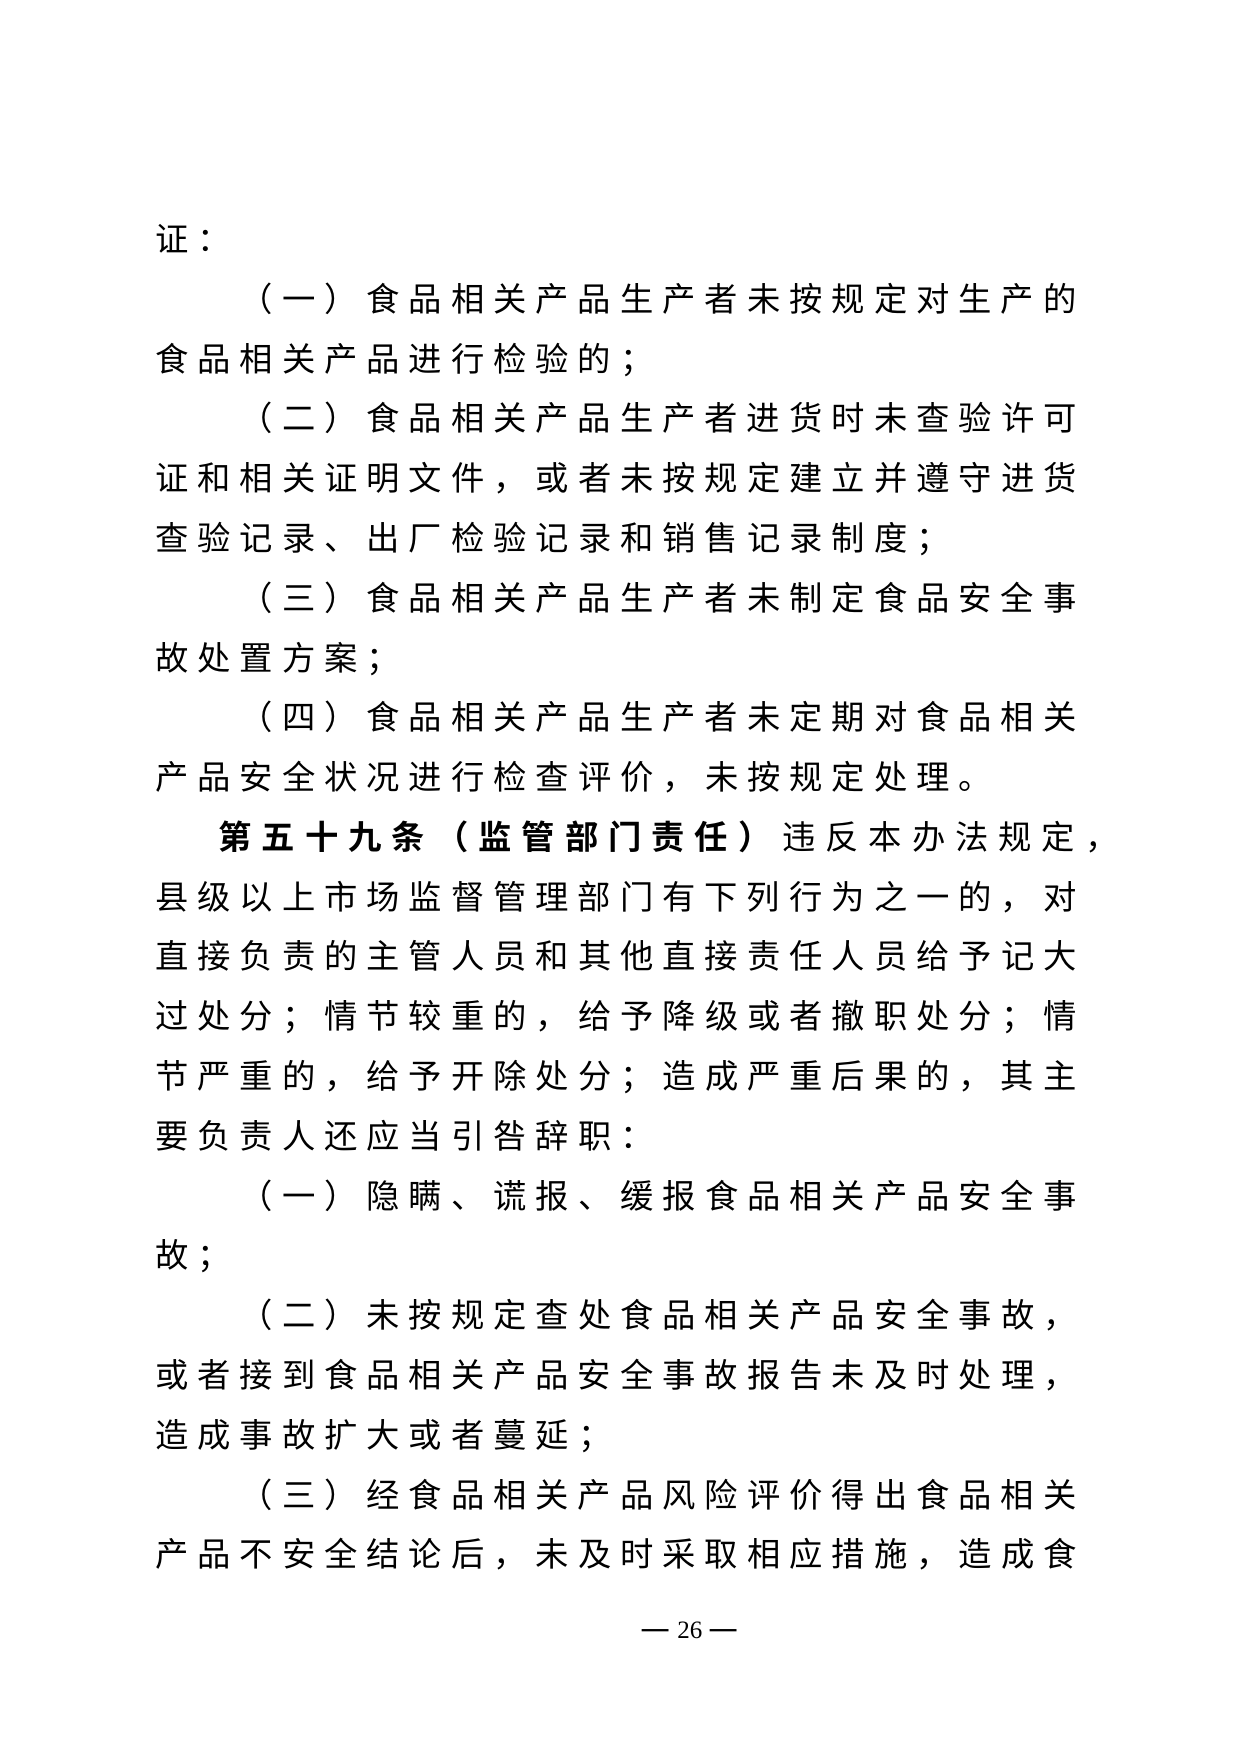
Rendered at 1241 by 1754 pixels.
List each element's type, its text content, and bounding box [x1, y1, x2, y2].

text （一）食品相关产品生产者未按规定对生产的食品相关产品进行检验的； [155, 267, 1085, 386]
text （二）未按规定查处食品相关产品安全事故，或者接到食品相关产品安全事故报告未及时处理，造成事故扩大或者蔓延； [155, 1283, 1085, 1463]
text （二）食品相关产品生产者进货时未查验许可证和相关证明文件，或者未按规定建立并遵守进货查验记录、出厂检验记录和销售记录制度； [155, 386, 1085, 566]
text 第五十九条（监管部门责任）违反本办法规定，县级以上市场监督管理部门有下列行为之一的，对直接负责的主管人员和其他直接责任人员给予记大过处分；情节较重的，给予降级或者撤职处分；情节严重的，给予开除处分；造成严重后果的，其主要负责人还应当引咎辞职： [155, 805, 1085, 1164]
text （一）隐瞒、谎报、缓报食品相关产品安全事故； [155, 1164, 1085, 1283]
text （三）食品相关产品生产者未制定食品安全事故处置方案； [155, 566, 1085, 685]
text （四）食品相关产品生产者未定期对食品相关产品安全状况进行检查评价，未按规定处理。 [155, 685, 1085, 805]
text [155, 207, 1085, 267]
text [155, 1463, 1085, 1582]
